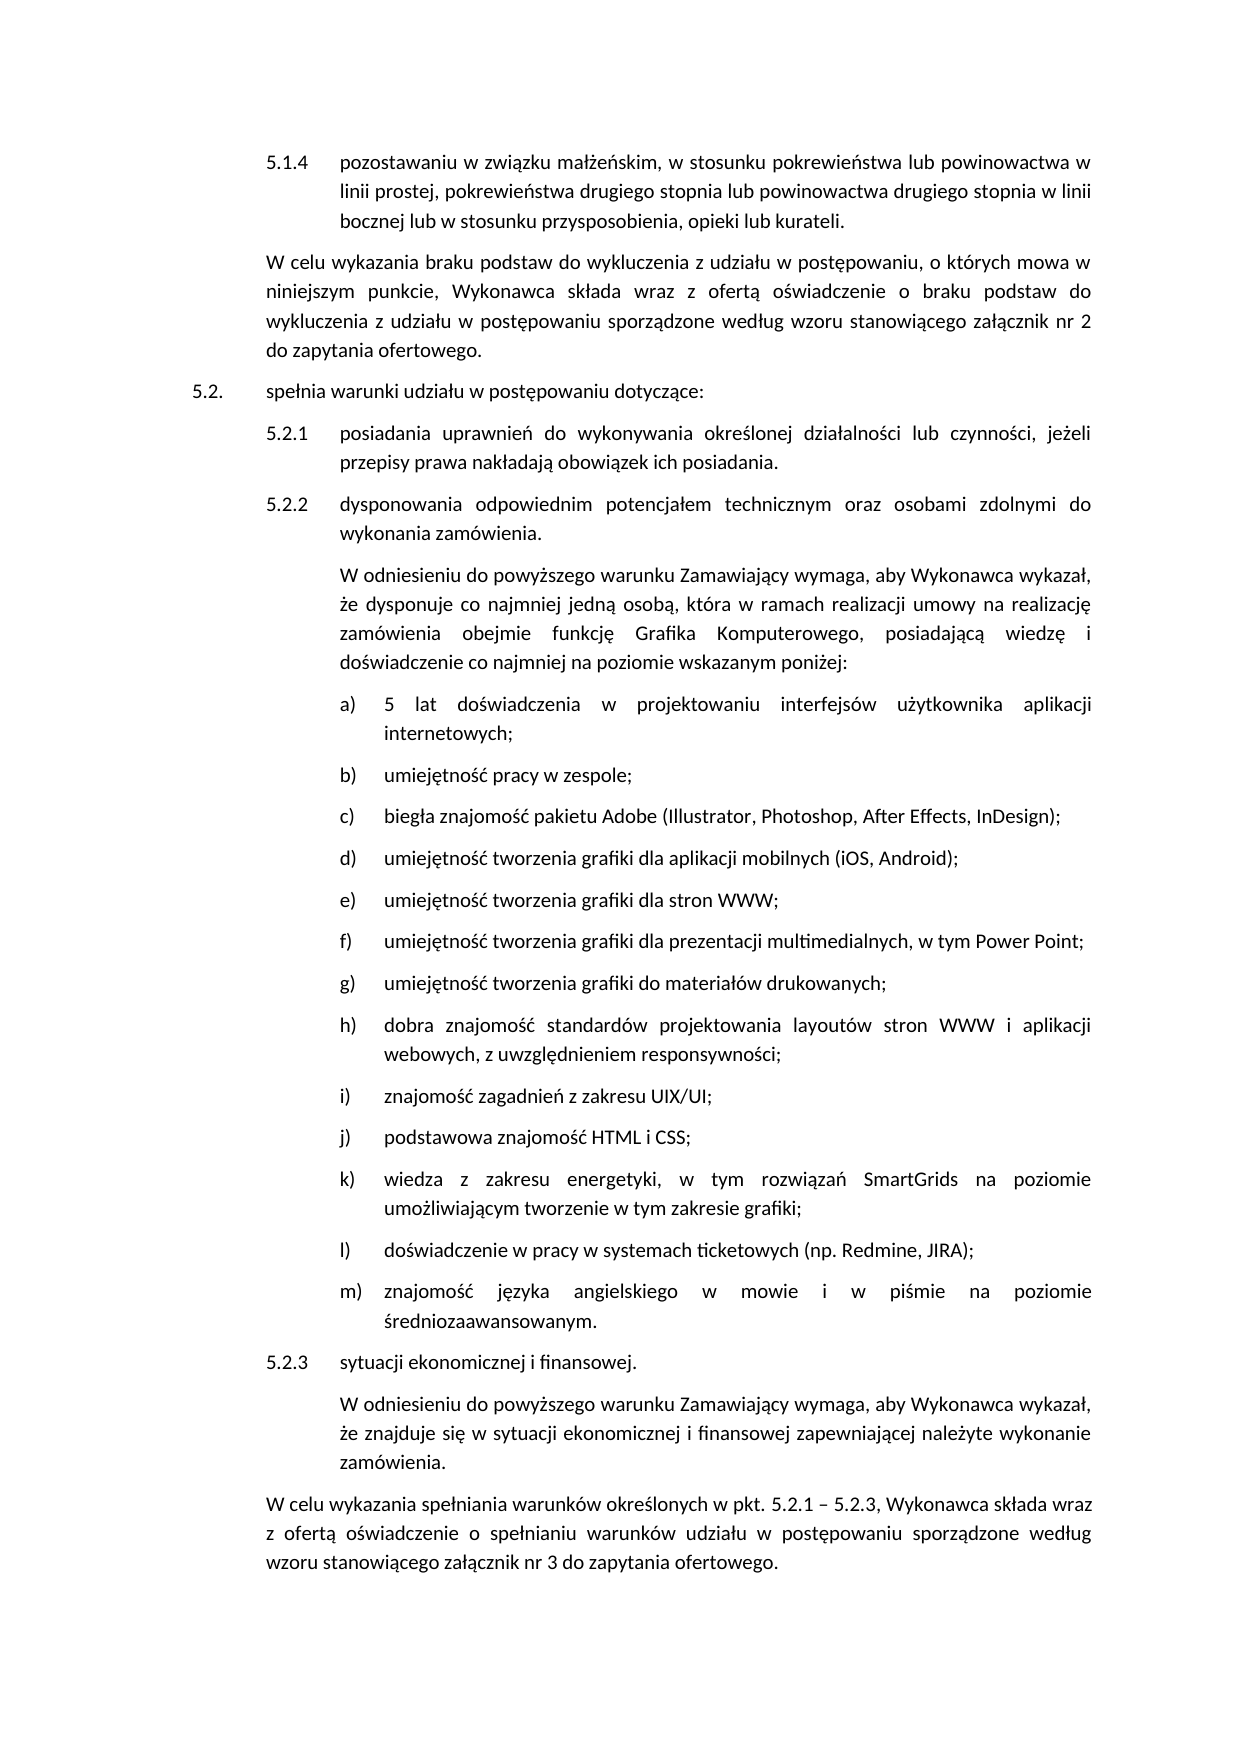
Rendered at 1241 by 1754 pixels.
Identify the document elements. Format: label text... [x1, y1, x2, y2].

text W odniesieniu do powyższego warunku Zamawiający wymaga, aby Wykonawca wykazał, że dysponuje co najmniej jedną osobą, która w ramach realizacji umowy na realizację zamówienia obejmie funkcję Grafika Komputerowego, posiadającą wiedzę i doświadczenie co najmniej na poziomie wskazanym poniżej: [339, 562, 1093, 675]
subtitle znajomość zagadnień z zakresu UIX/UI; [339, 1083, 1093, 1108]
subtitle znajomość języka angielskiego w mowie i w piśmie na poziomie średniozaawansowanym. [339, 1279, 1093, 1333]
subtitle pozostawaniu w związku małżeńskim, w stosunku pokrewieństwa lub powinowactwa w linii prostej, pokrewieństwa drugiego stopnia lub powinowactwa drugiego stopnia w linii bocznej lub w stosunku przysposobienia, opieki lub kurateli. [266, 149, 1093, 233]
subtitle dobra znajomość standardów projektowania layoutów stron WWW i aplikacji webowych, z uwzględnieniem responsywności; [339, 1012, 1093, 1067]
subtitle umiejętność pracy w zespole; [339, 762, 1093, 787]
subtitle 5 lat doświadczenia w projektowaniu interfejsów użytkownika aplikacji internetowych; [339, 691, 1093, 746]
text W celu wykazania braku podstaw do wykluczenia z udziału w postępowaniu, o których mowa w niniejszym punkcie, Wykonawca składa wraz z ofertą oświadczenie o braku podstaw do wykluczenia z udziału w postępowaniu sporządzone według wzoru stanowiącego załącznik nr 2 do zapytania ofertowego. [266, 249, 1093, 362]
text W celu wykazania spełniania warunków określonych w pkt. 5.2.1 – 5.2.3, Wykonawca składa wraz z ofertą oświadczenie o spełnianiu warunków udziału w postępowaniu sporządzone według wzoru stanowiącego załącznik nr 3 do zapytania ofertowego. [266, 1491, 1093, 1575]
subtitle umiejętność tworzenia grafiki do materiałów drukowanych; [339, 970, 1093, 996]
subtitle posiadania uprawnień do wykonywania określonej działalności lub czynności, jeżeli przepisy prawa nakładają obowiązek ich posiadania. [266, 420, 1093, 475]
subtitle biegła znajomość pakietu Adobe (Illustrator, Photoshop, After Effects, InDesign); [339, 804, 1093, 829]
subtitle spełnia warunki udziału w postępowaniu dotyczące: [192, 379, 1093, 404]
subtitle umiejętność tworzenia grafiki dla aplikacji mobilnych (iOS, Android); [339, 845, 1093, 871]
subtitle umiejętność tworzenia grafiki dla stron WWW; [339, 887, 1093, 912]
text W odniesieniu do powyższego warunku Zamawiający wymaga, aby Wykonawca wykazał, że znajduje się w sytuacji ekonomicznej i finansowej zapewniającej należyte wykonanie zamówienia. [339, 1391, 1093, 1475]
subtitle dysponowania odpowiednim potencjałem technicznym oraz osobami zdolnymi do wykonania zamówienia. [266, 491, 1093, 546]
subtitle doświadczenie w pracy w systemach ticketowych (np. Redmine, JIRA); [339, 1237, 1093, 1262]
subtitle sytuacji ekonomicznej i finansowej. [266, 1349, 1093, 1375]
subtitle umiejętność tworzenia grafiki dla prezentacji multimedialnych, w tym Power Point; [339, 929, 1093, 954]
subtitle wiedza z zakresu energetyki, w tym rozwiązań SmartGrids na poziomie umożliwiającym tworzenie w tym zakresie grafiki; [339, 1166, 1093, 1221]
subtitle podstawowa znajomość HTML i CSS; [339, 1124, 1093, 1150]
